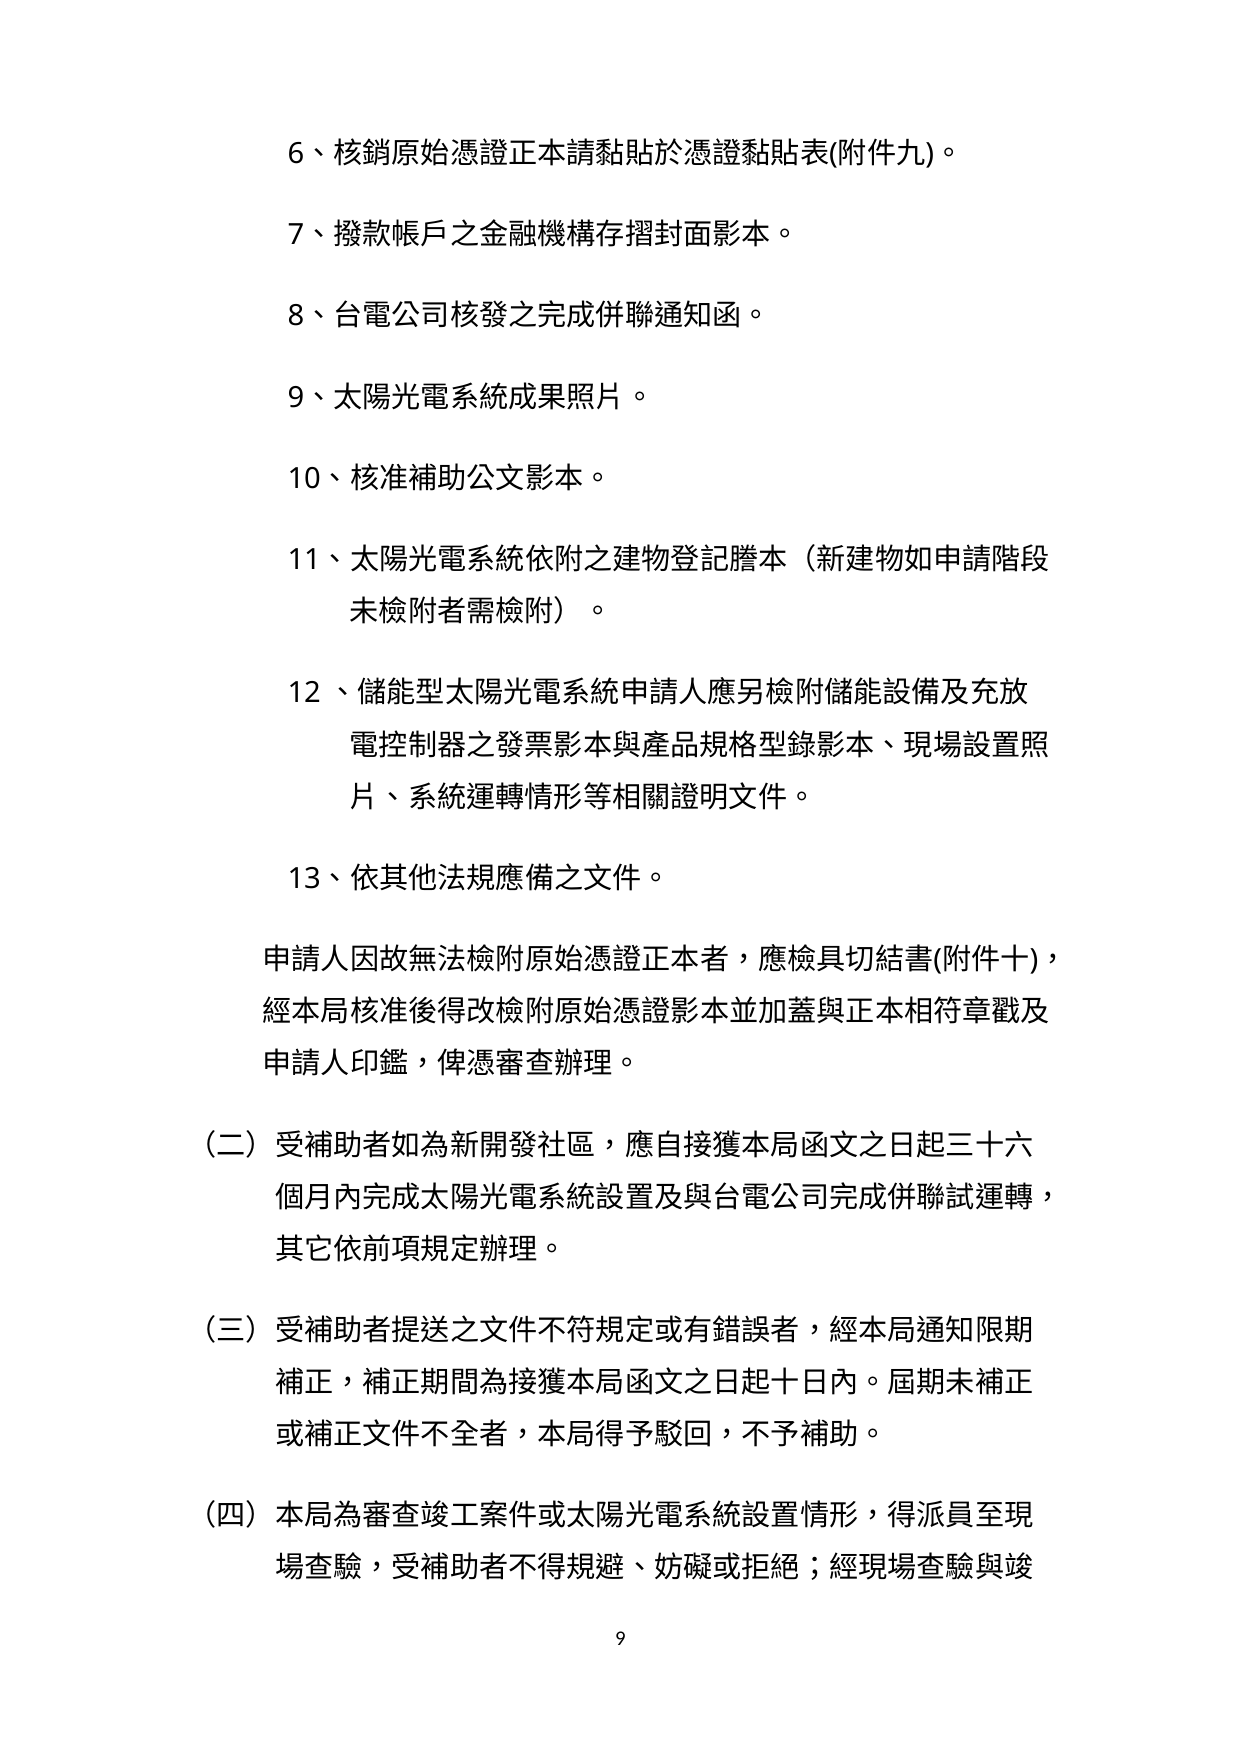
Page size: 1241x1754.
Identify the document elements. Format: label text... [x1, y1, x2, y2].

text 12 、儲能型太陽光電系統申請人應另檢附儲能設備及充放電控制器之發票影本與產品規格型錄影本、現場設置照片、系統運轉情形等相關證明文件。 [287, 661, 1053, 817]
text 申請人因故無法檢附原始憑證正本者，應檢具切結書(附件十)，經本局核准後得改檢附原始憑證影本並加蓋與正本相符章戳及申請人印鑑，俾憑審查辦理。 [262, 928, 1053, 1084]
text 8、台電公司核發之完成併聯通知函。 [287, 284, 1053, 336]
text 11、太陽光電系統依附之建物登記謄本（新建物如申請階段未檢附者需檢附）。 [287, 528, 1053, 632]
text 6、核銷原始憑證正本請黏貼於憑證黏貼表(附件九)。 [287, 122, 1053, 174]
text 10、核准補助公文影本。 [287, 447, 1053, 499]
text 13、依其他法規應備之文件。 [287, 847, 1053, 899]
text 7、撥款帳戶之金融機構存摺封面影本。 [287, 203, 1053, 255]
text （二）受補助者如為新開發社區，應自接獲本局函文之日起三十六個月內完成太陽光電系統設置及與台電公司完成併聯試運轉，其它依前項規定辦理。 [187, 1113, 1053, 1269]
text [187, 1484, 1053, 1588]
text 9、太陽光電系統成果照片。 [287, 365, 1053, 417]
text （三）受補助者提送之文件不符規定或有錯誤者，經本局通知限期補正，補正期間為接獲本局函文之日起十日內。屆期未補正或補正文件不全者，本局得予駁回，不予補助。 [187, 1299, 1053, 1455]
